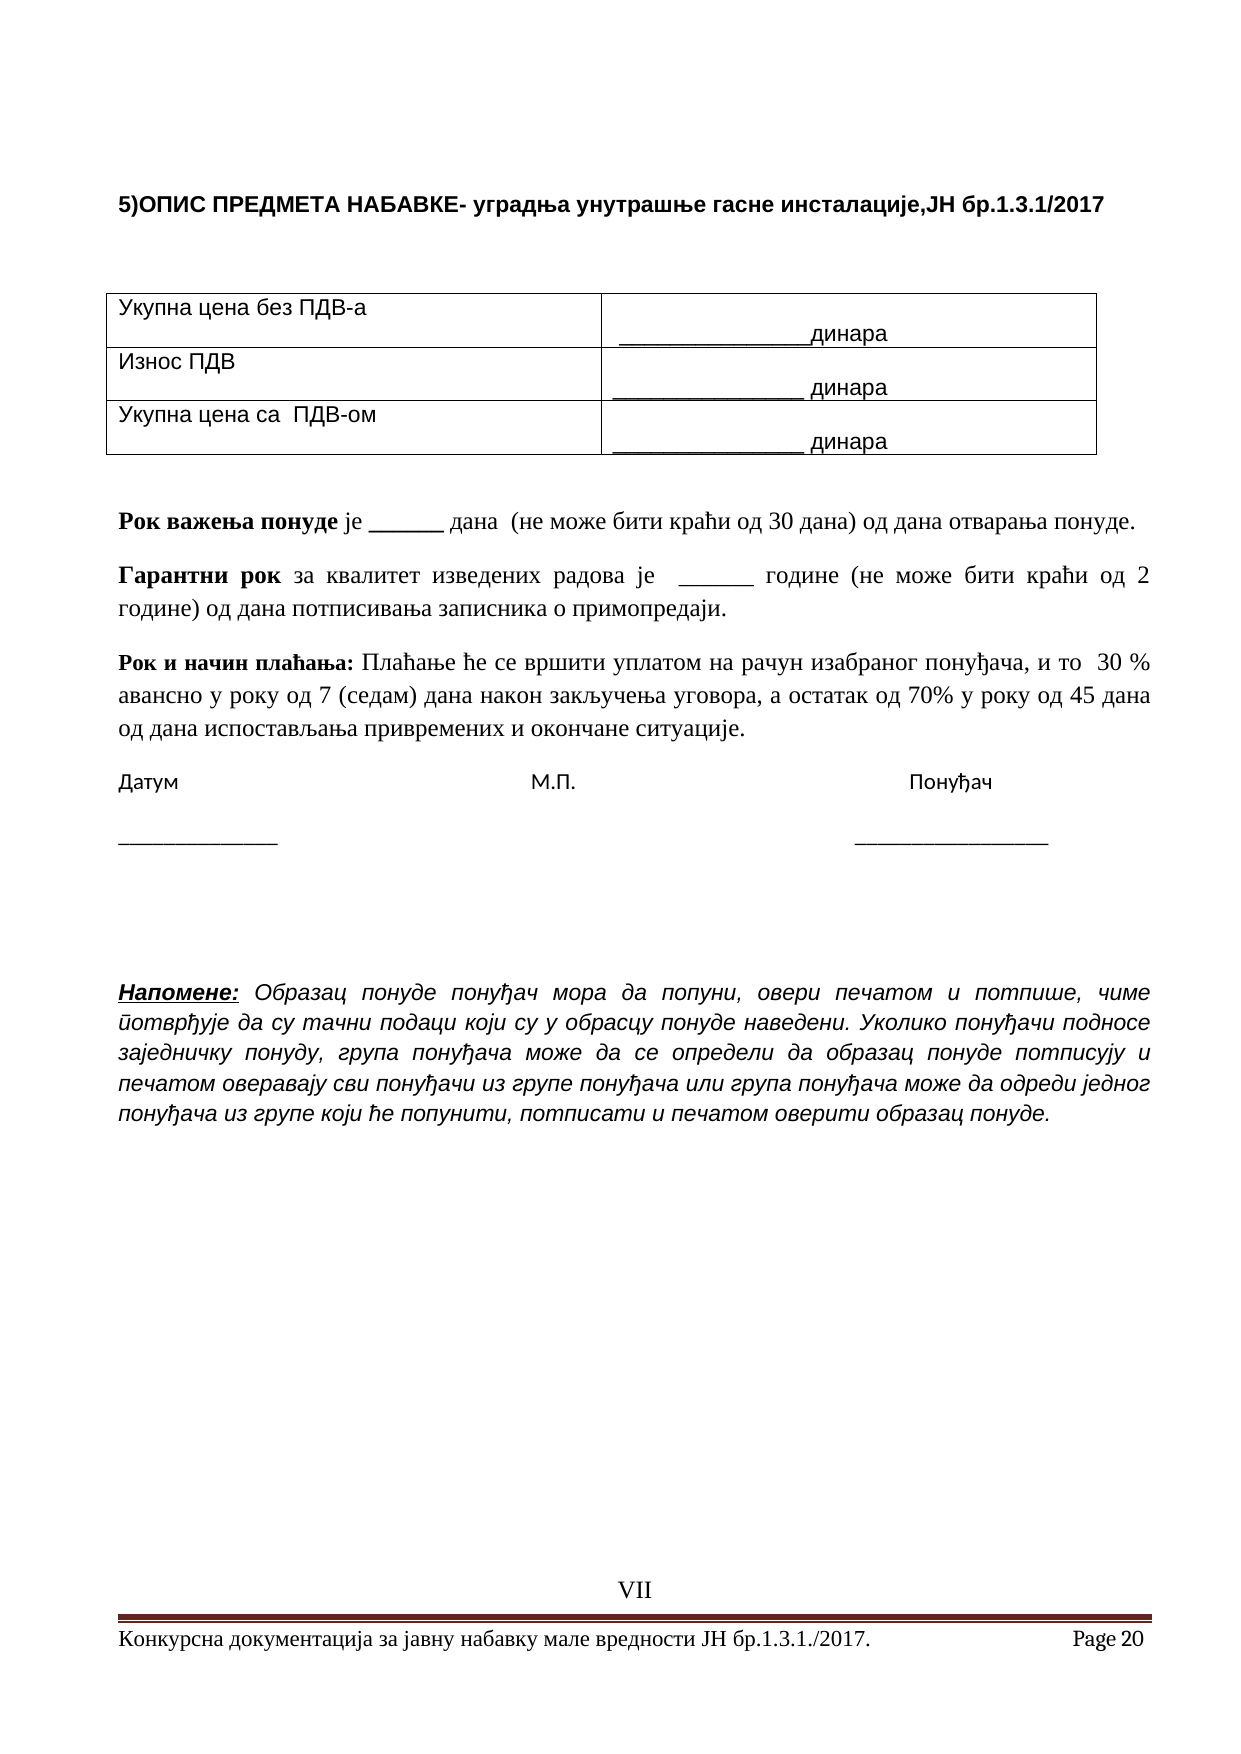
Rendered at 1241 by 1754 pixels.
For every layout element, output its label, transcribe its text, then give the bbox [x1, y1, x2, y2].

text Рок и начин плаћања: Плаћање ће се вршити уплатом на рачун изабраног понуђача, и то 30 % авансно у року од 7 (седам) дана након закључења уговора, а остатак од 70% у року од 45 дана од дана испостављања привремених и окончане ситуације. [118, 647, 1152, 742]
table_header _______________динара [602, 294, 1096, 347]
table_cell Укупна цена са ПДВ-ом [107, 401, 601, 454]
text Датум М.П. Понуђач [118, 767, 1152, 795]
table_header Укупна цена без ПДВ-а [107, 294, 601, 347]
table_cell Износ ПДВ [107, 348, 601, 400]
table_cell _______________ динара [602, 348, 1096, 400]
text Напомене: Образац понуде понуђач мора да попуни, овери печатом и потпише, чиме потврђује да су тачни подаци који су у обрасцу понуде наведени. Уколико понуђачи подносе заједничку понуду, група понуђача може да се определи да образац понуде потписују и печатом оверавају сви понуђачи из групе понуђача или група понуђача може да одреди једног понуђача из групе који ће попунити, потписати и печатом оверити образац понуде. [118, 979, 1152, 1126]
text ______________ _________________ [118, 820, 1152, 848]
table_cell _______________ динара [602, 401, 1096, 454]
text VII [118, 1575, 1152, 1604]
text Рок важења понуде је ______ дана (не може бити краћи од 30 дана) од дана отварања понуде. [118, 506, 1152, 535]
text Гарантни рок за квалитет изведених радова је ______ године (не може бити краћи од 2 године) од дана потписивања записника о примопредаји. [118, 560, 1152, 622]
text 5)ОПИС ПРЕДМЕТА НАБАВКЕ- уградња унутрашње гасне инсталације,ЈН бр.1.3.1/2017 [118, 191, 1152, 217]
